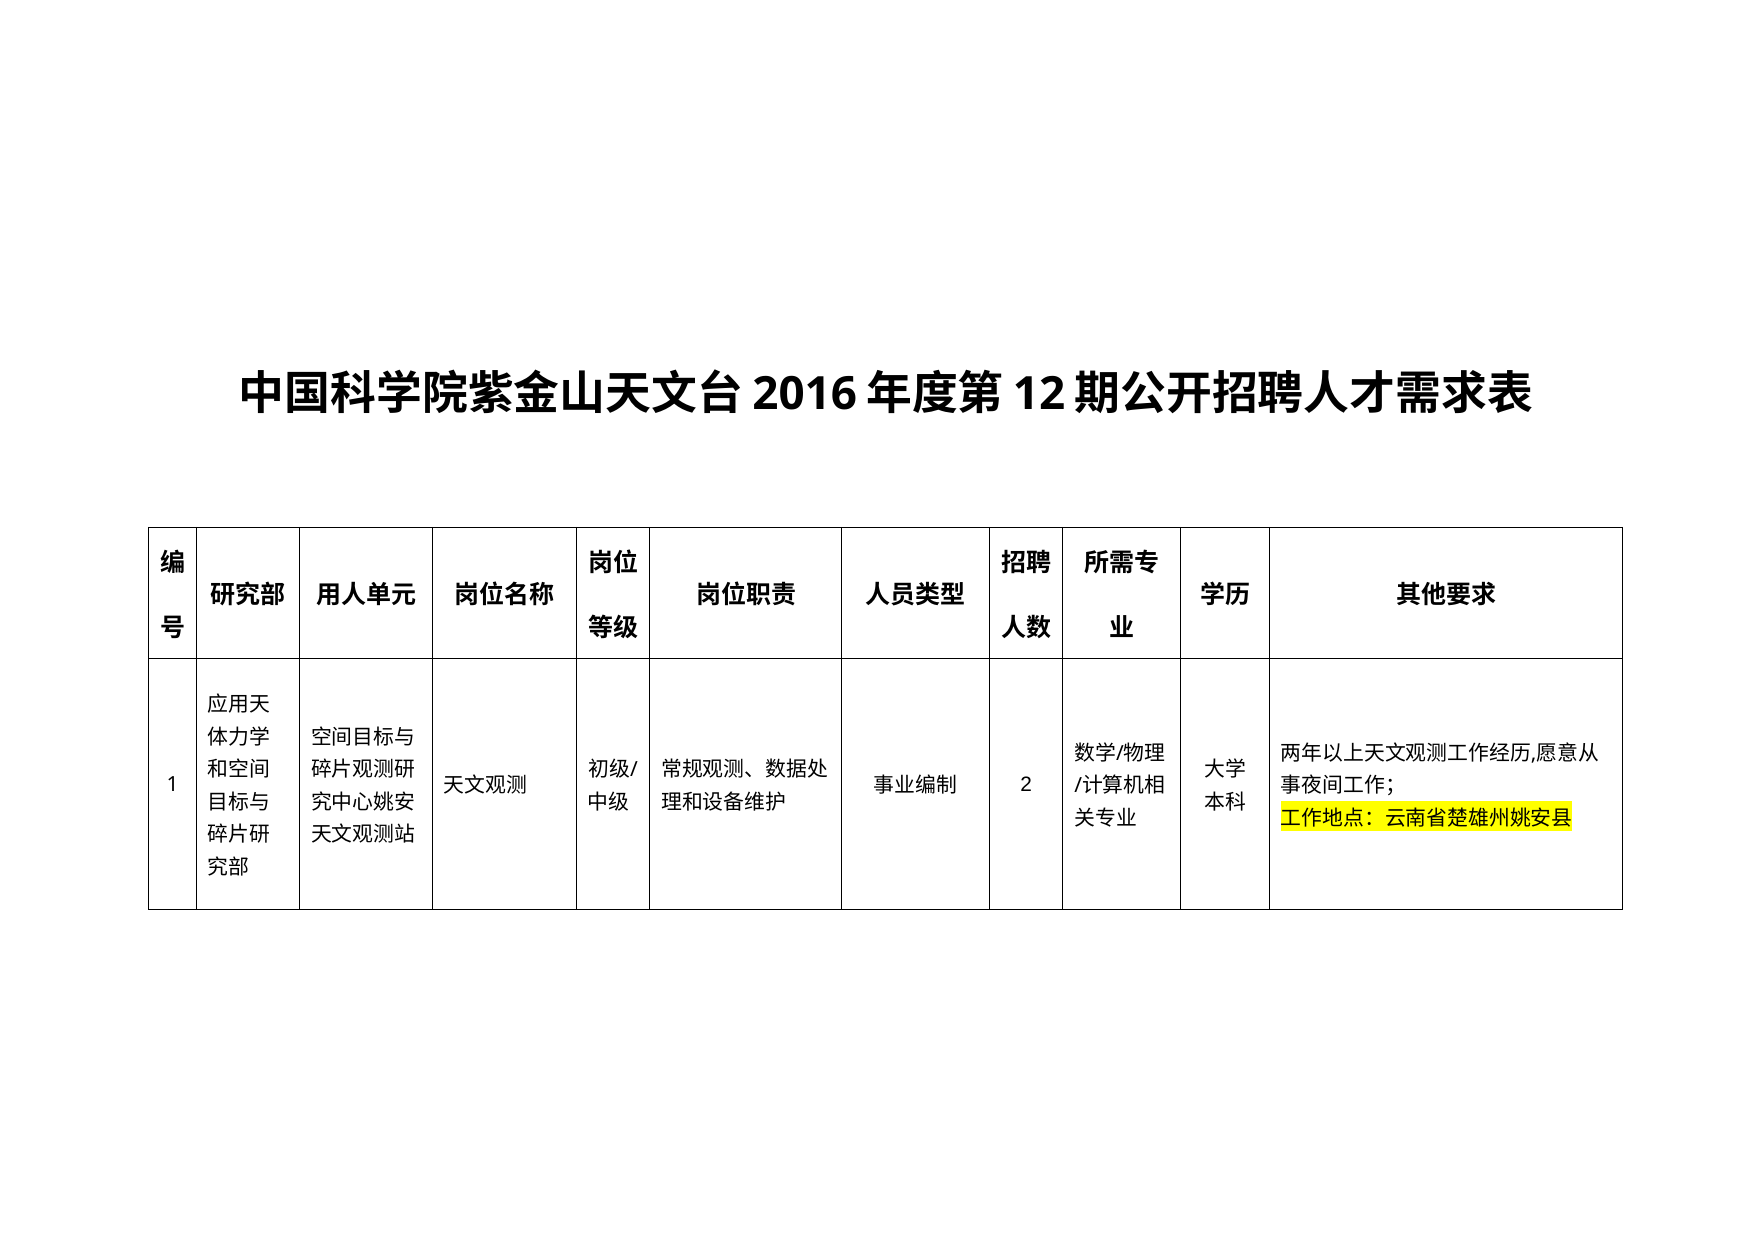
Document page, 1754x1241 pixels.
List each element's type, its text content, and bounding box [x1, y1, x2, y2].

table_cell 两年以上天文观测工作经历,愿意从事夜间工作； 工作地点：云南省楚雄州姚安县 [1270, 659, 1622, 909]
table_cell 空间目标与碎片观测研究中心姚安天文观测站 [300, 659, 432, 909]
table_cell 岗位职责 [650, 528, 841, 658]
table_header 中国科学院紫金山天文台2016年度第12期公开招聘人才需求表 [149, 341, 1623, 527]
table_cell 2 [990, 659, 1062, 909]
table_cell 所需专业 [1063, 528, 1180, 658]
table_cell 岗位名称 [433, 528, 576, 658]
table_cell 用人单元 [300, 528, 432, 658]
table_cell 事业编制 [842, 659, 989, 909]
table_cell 人员类型 [842, 528, 989, 658]
table_cell 初级/ 中级 [577, 659, 649, 909]
table_cell 其他要求 [1270, 528, 1622, 658]
table_cell 编号 [149, 528, 196, 658]
table_cell 常规观测、数据处理和设备维护 [650, 659, 841, 909]
table_cell 大学 本科 [1181, 659, 1269, 909]
table_cell 天文观测 [433, 659, 576, 909]
table_cell 招聘人数 [990, 528, 1062, 658]
table_cell 数学/物理/计算机相关专业 [1063, 659, 1180, 909]
table_cell 学历 [1181, 528, 1269, 658]
table_cell 1 [149, 659, 196, 909]
table_cell 研究部 [197, 528, 299, 658]
table_cell 应用天体力学和空间目标与碎片研究部 [197, 659, 299, 909]
table_cell 岗位等级 [577, 528, 649, 658]
